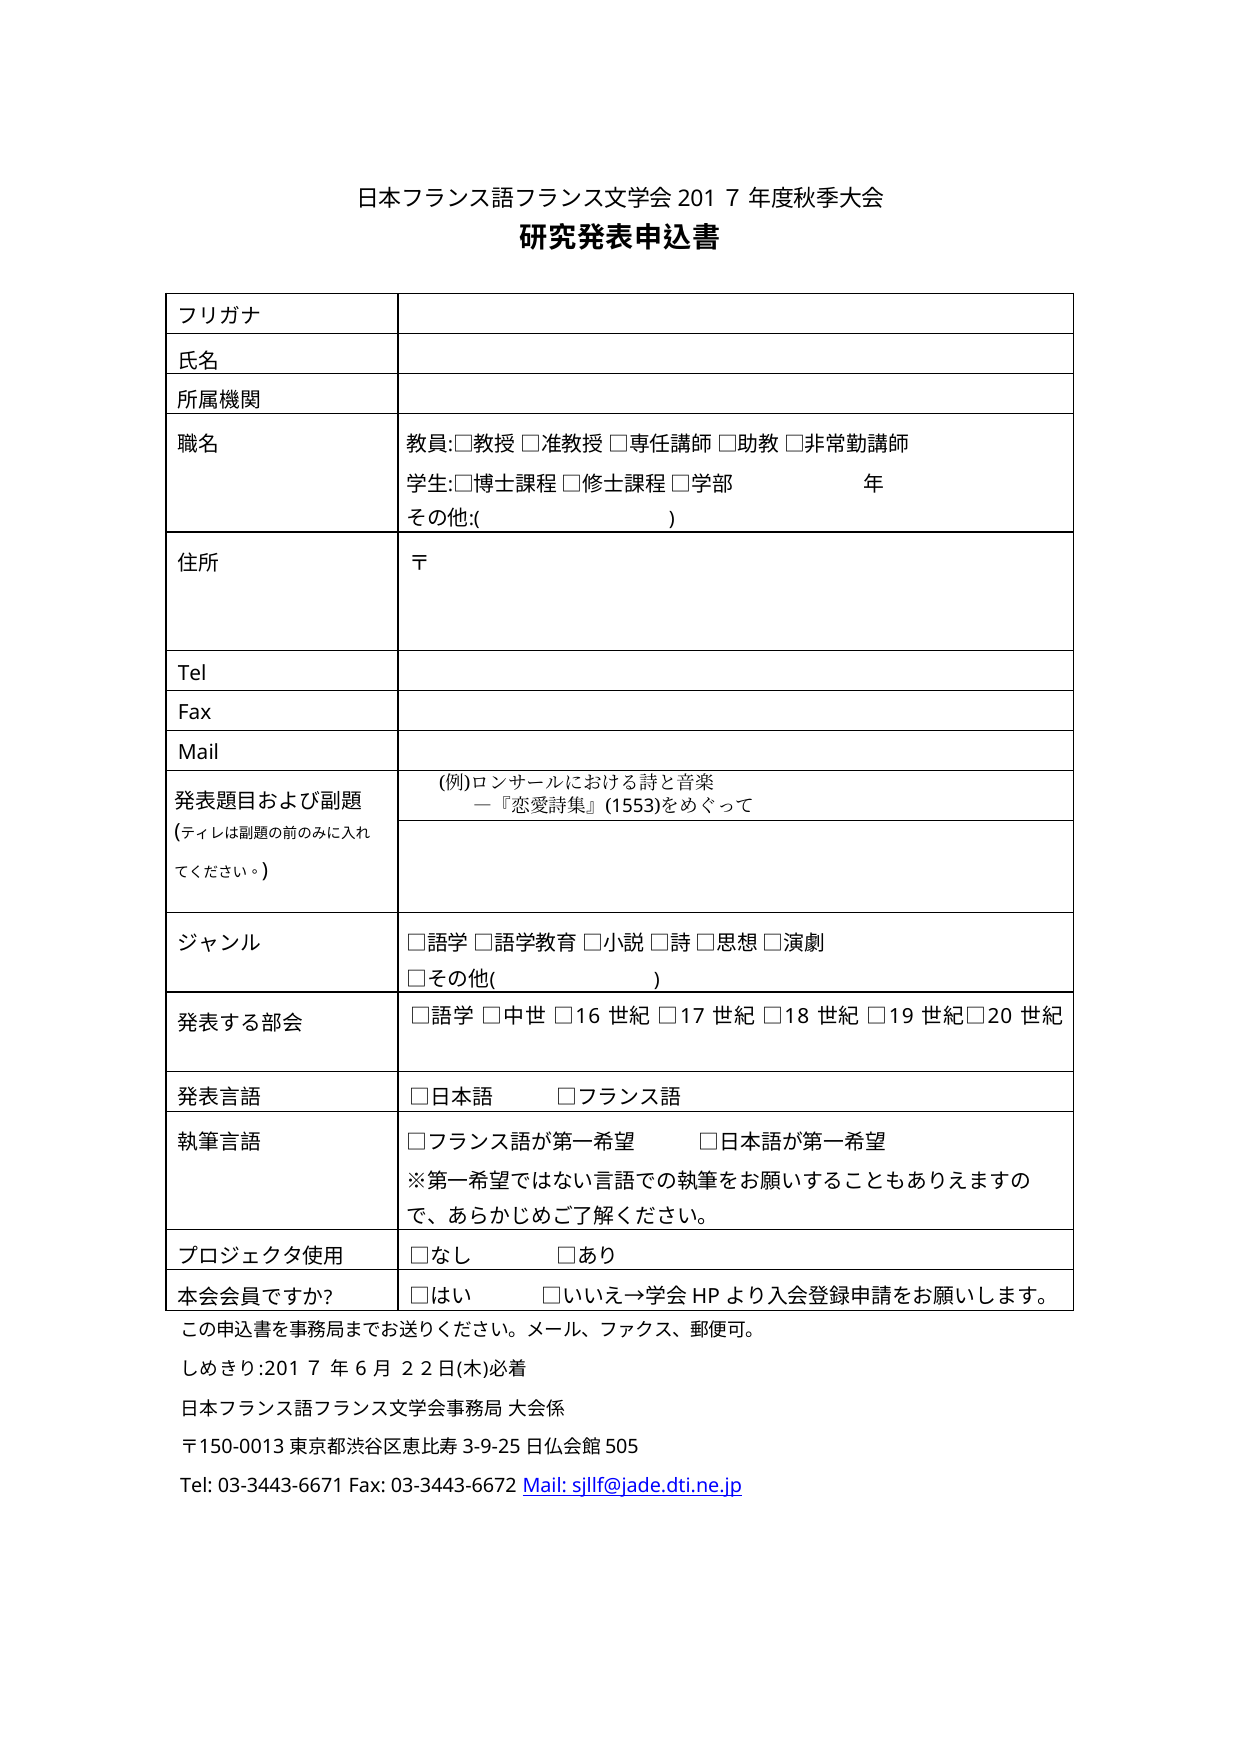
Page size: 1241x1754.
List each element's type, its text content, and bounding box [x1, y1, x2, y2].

table_cell 執筆言語 [167, 1112, 397, 1229]
table_header フリガナ [167, 294, 397, 333]
text 研究発表申込書 [165, 218, 1075, 255]
table_cell 〒 [399, 533, 1073, 649]
table_cell 所属機関 [167, 374, 397, 413]
table_cell ジャンル [167, 913, 397, 991]
text Tel: 03-3443-6671 Fax: 03-3443-6672 Mail: sjllf@jade.dti.ne.jp [180, 1472, 1075, 1498]
table_cell Fax [167, 691, 397, 729]
table_cell 発表する部会 [167, 993, 397, 1071]
table_cell □はい □いいえ→学会 HP より入会登録申請をお願いします。 [399, 1270, 1073, 1309]
table_cell [399, 651, 1073, 689]
table_cell [399, 731, 1073, 770]
table_cell (例)ロンサールにおける詩と音楽 ―『恋愛詩集』(1553)をめぐって [399, 771, 1073, 819]
text しめきり:201７ 年 6 月 ２２日(木)必着 [180, 1354, 1075, 1381]
table_cell [399, 334, 1073, 373]
table_cell □語学 □語学教育 □小説 □詩 □思想 □演劇 □その他( ) [399, 913, 1073, 991]
table_cell 氏名 [167, 334, 397, 373]
table_cell □なし □あり [399, 1230, 1073, 1269]
table_cell □フランス語が第一希望 □日本語が第一希望 ※第一希望ではない言語での執筆をお願いすることもありえますの で、あらかじめご了解ください。 [399, 1112, 1073, 1229]
table_cell 本会会員ですか? [167, 1270, 397, 1309]
text 〒150-0013 東京都渋谷区恵比寿 3-9-25 日仏会館 505 [180, 1433, 1075, 1459]
table_cell Mail [167, 731, 397, 770]
table_cell [399, 691, 1073, 729]
text 日本フランス語フランス文学会 201７ 年度秋季大会 [165, 183, 1075, 212]
table_cell 発表言語 [167, 1072, 397, 1111]
table_cell 発表題目および副題 (ティレは副題の前のみに入れ てください。) [167, 771, 397, 912]
table_cell [399, 374, 1073, 413]
table_cell [399, 821, 1073, 912]
table_cell □語学 □中世 □16 世紀 □17 世紀 □18 世紀 □19 世紀□20 世紀 [399, 993, 1073, 1071]
text 日本フランス語フランス文学会事務局 大会係 [180, 1395, 1075, 1420]
table_cell 教員:□教授 □准教授 □専任講師 □助教 □非常勤講師 学生:□博士課程 □修士課程 □学部 年 その他:( ) [399, 414, 1073, 531]
table_cell 職名 [167, 414, 397, 531]
text この申込書を事務局までお送りください。メール、ファクス、郵便可。 [180, 1317, 1075, 1342]
table_cell Tel [167, 651, 397, 689]
table_cell 住所 [167, 533, 397, 649]
table_cell プロジェクタ使用 [167, 1230, 397, 1269]
table_header [399, 294, 1073, 333]
table_cell □日本語 □フランス語 [399, 1072, 1073, 1111]
